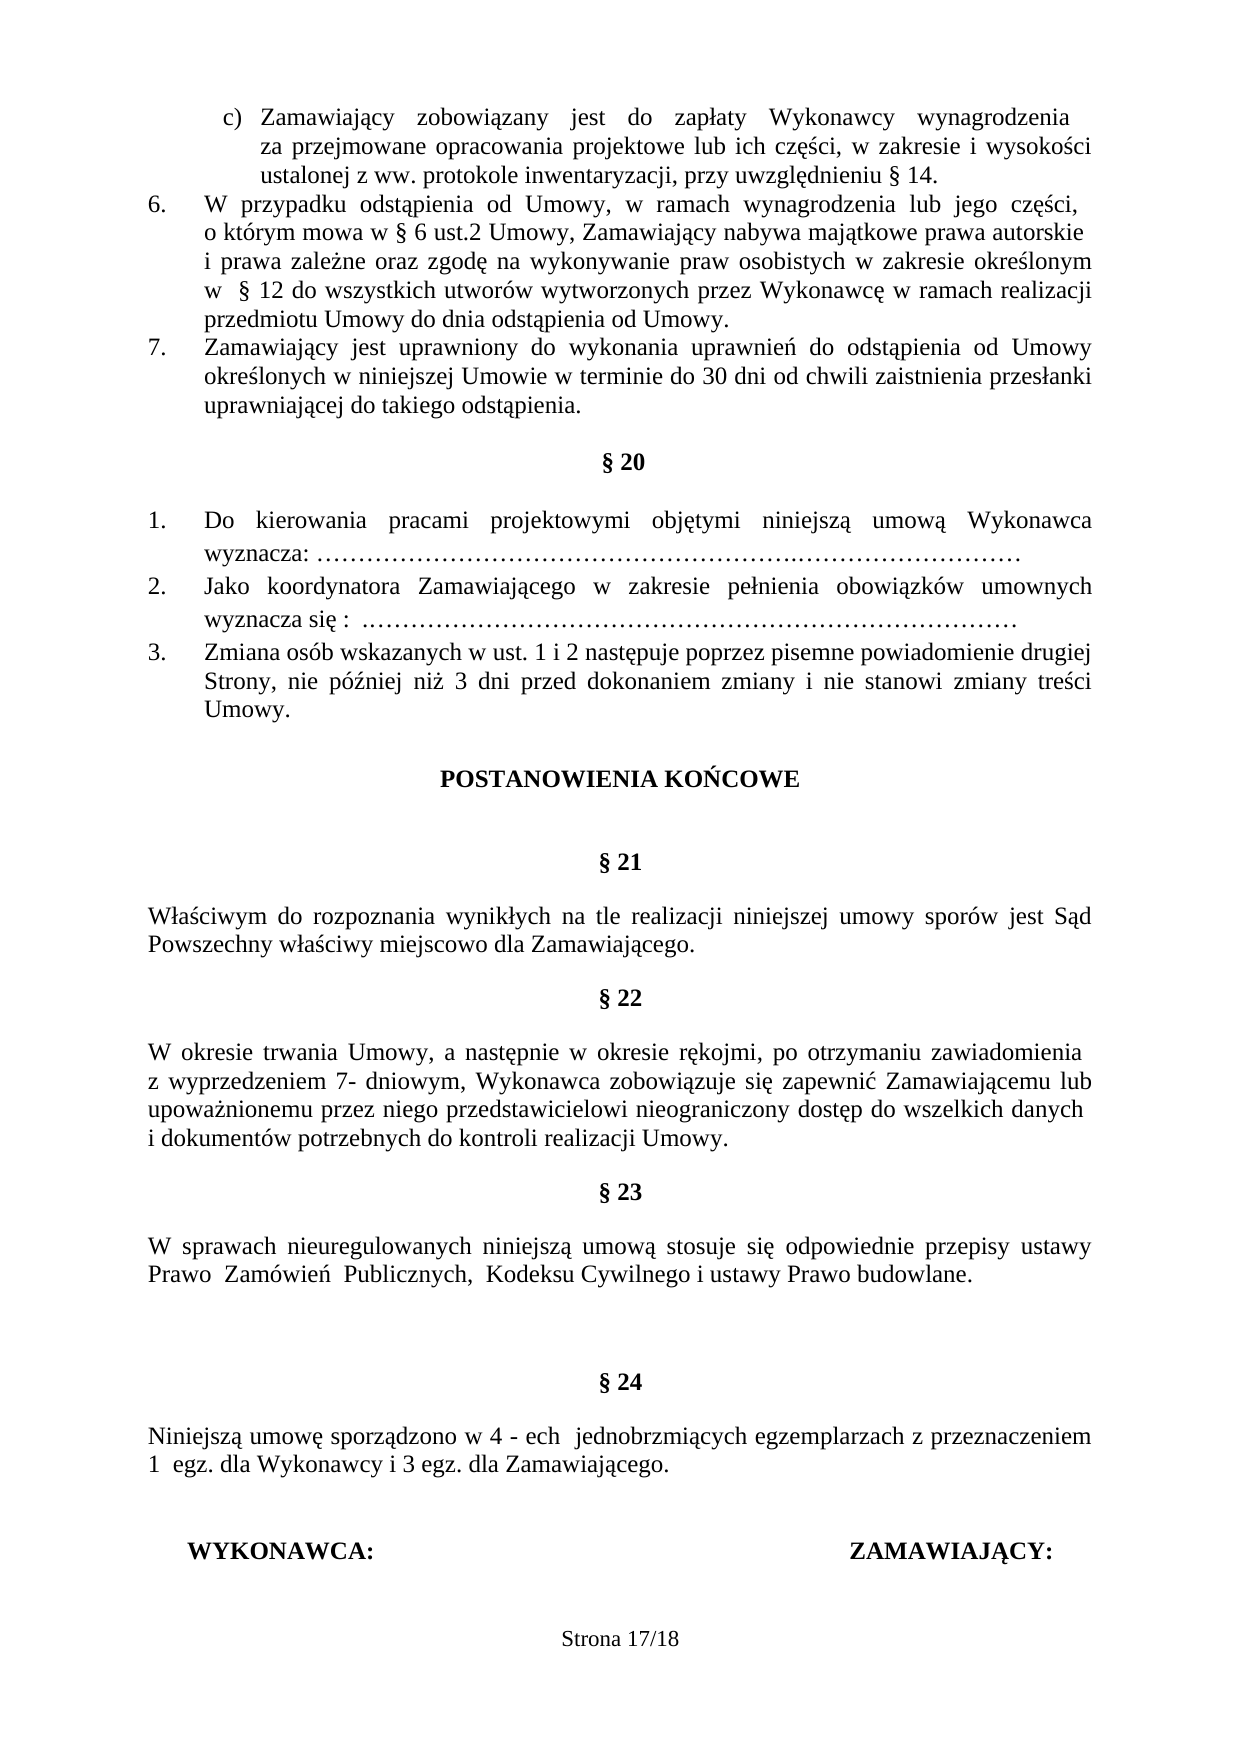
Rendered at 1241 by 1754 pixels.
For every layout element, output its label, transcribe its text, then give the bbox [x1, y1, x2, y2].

text § 20 [154, 447, 1093, 476]
text Właściwym do rozpoznania wynikłych na tle realizacji niniejszej umowy sporów jest Sąd Powszechny właściwy miejscowo dla Zamawiającego. [148, 901, 1093, 958]
text 21 [148, 847, 1093, 876]
list Zmiana osób wskazanych w ust. 1 i 2 następuje poprzez pisemne powiadomienie drugiej Strony, nie później niż 3 dni przed dokonaniem zmiany i nie stanowi zmiany treści Umowy. [148, 637, 1093, 723]
text § 24 [148, 1367, 1093, 1396]
list Zamawiający jest uprawniony do wykonania uprawnień do odstąpienia od Umowy określonych w niniejszej Umowie w terminie do 30 dni od chwili zaistnienia przesłanki uprawniającej do takiego odstąpienia. [148, 332, 1093, 419]
text POSTANOWIENIA KOŃCOWE [148, 764, 1093, 793]
list W przypadku odstąpienia od Umowy, w ramach wynagrodzenia lub jego części, o którym mowa w § 6 ust.2 Umowy, Zamawiający nabywa majątkowe prawa autorskie i prawa zależne oraz zgodę na wykonywanie praw osobistych w zakresie określonym w § 12 do wszystkich utworów wytworzonych przez Wykonawcę w ramach realizacji przedmiotu Umowy do dnia odstąpienia od Umowy. [148, 189, 1093, 332]
text W okresie trwania Umowy, a następnie w okresie rękojmi, po otrzymaniu zawiadomienia z wyprzedzeniem 7- dniowym, Wykonawca zobowiązuje się zapewnić Zamawiającemu lub upoważnionemu przez niego przedstawicielowi nieograniczony dostęp do wszelkich danych i dokumentów potrzebnych do kontroli realizacji Umowy. [148, 1037, 1093, 1152]
text W sprawach nieuregulowanych niniejszą umową stosuje się odpowiednie przepisy ustawy Prawo Zamówień Publicznych, Kodeksu Cywilnego i ustawy Prawo budowlane. [148, 1231, 1093, 1288]
text 22 [148, 983, 1093, 1012]
list Jako koordynatora Zamawiającego w zakresie pełnienia obowiązków umownych wyznacza się : .…………………………………………………………………… [148, 571, 1093, 633]
list Do kierowania pracami projektowymi objętymi niniejszą umową Wykonawca wyznacza: ………………………………………………….……………………… [148, 505, 1093, 567]
text Niniejszą umowę sporządzono w 4 - ech jednobrzmiących egzemplarzach z przeznaczeniem 1 egz. dla Wykonawcy i 3 egz. dla Zamawiającego. [148, 1421, 1093, 1478]
list Zamawiający zobowiązany jest do zapłaty Wykonawcy wynagrodzenia za przejmowane opracowania projektowe lub ich części, w zakresie i wysokości ustalonej z ww. protokole inwentaryzacji, przy uwzględnieniu § 14. [223, 102, 1093, 189]
text 23 [148, 1177, 1093, 1206]
text WYKONAWCA: ZAMAWIAJĄCY: [148, 1536, 1093, 1564]
